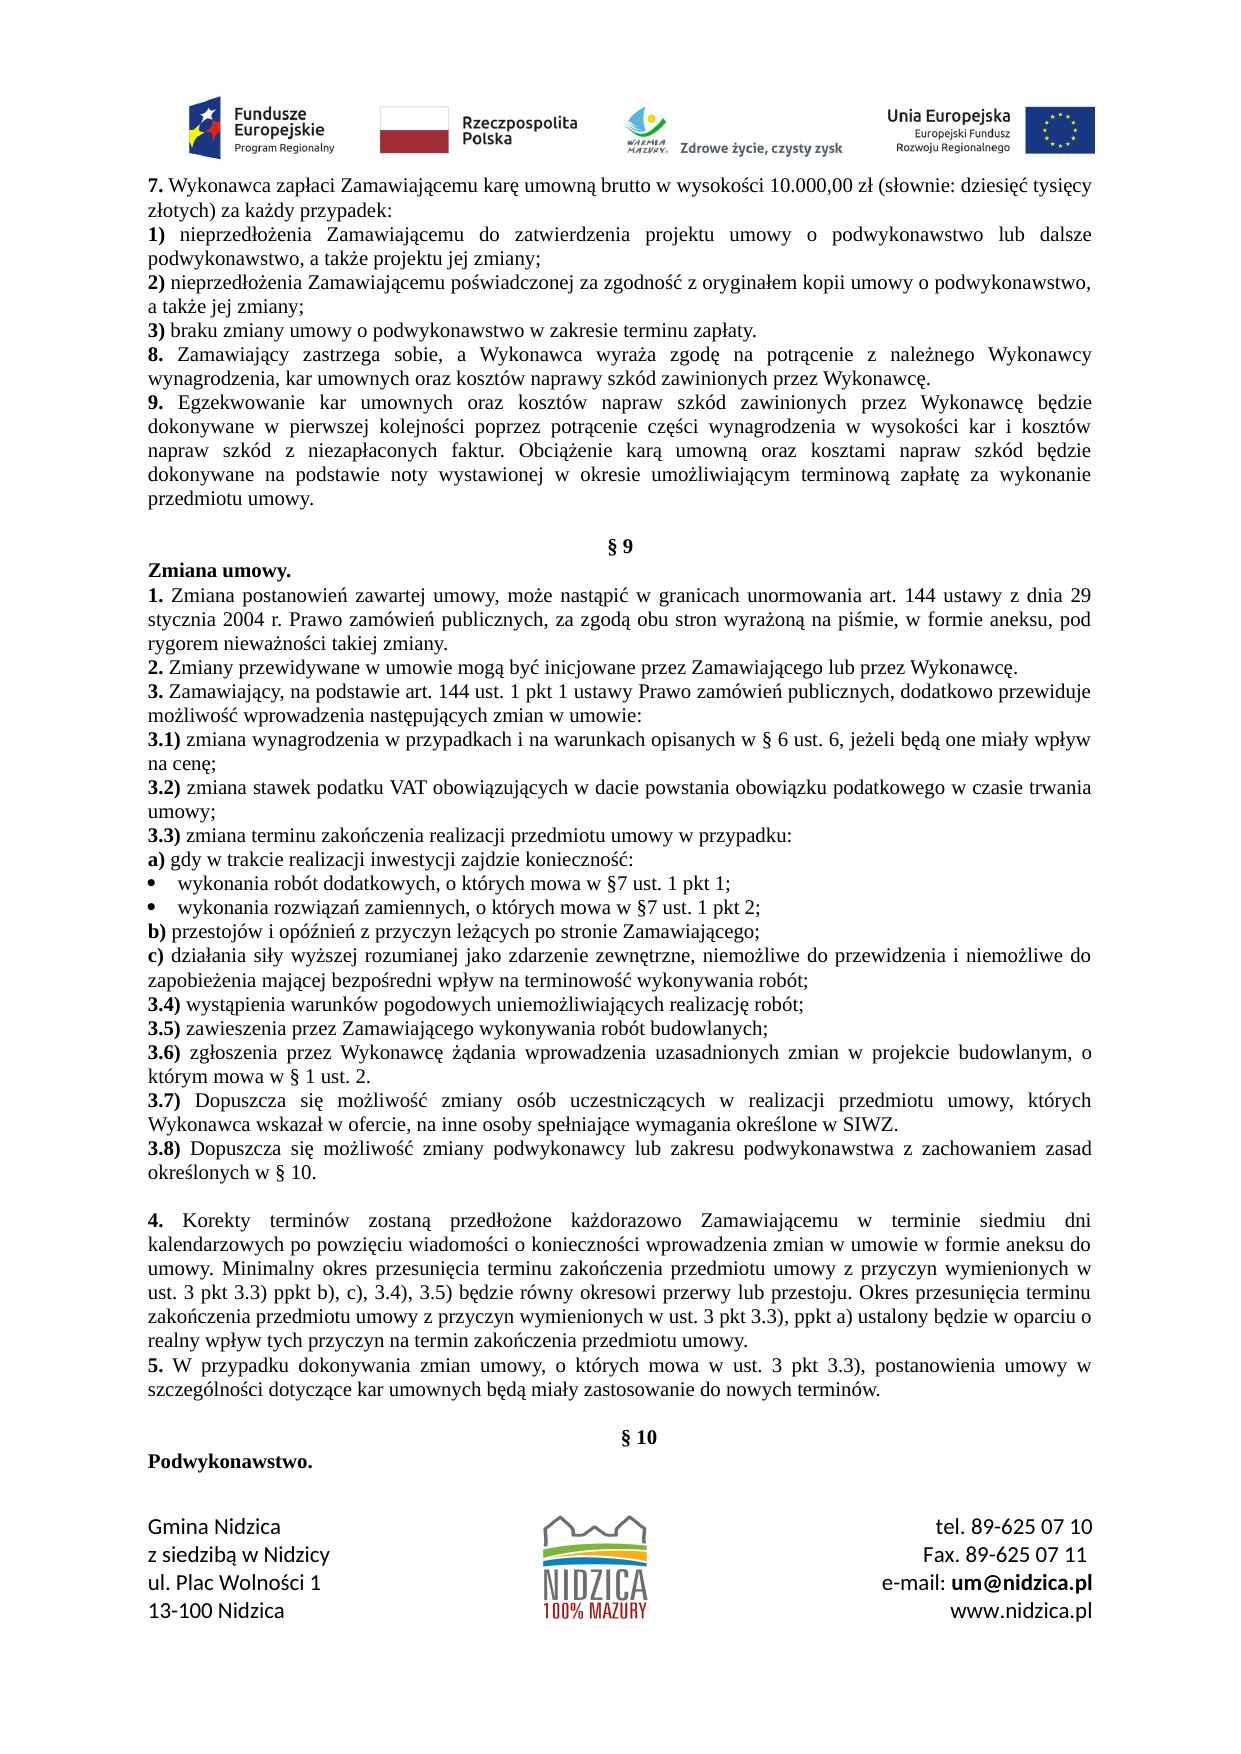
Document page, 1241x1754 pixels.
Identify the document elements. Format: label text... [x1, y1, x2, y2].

text 3.6) zgłoszenia przez Wykonawcę żądania wprowadzenia uzasadnionych zmian w projekcie budowlanym, o którym mowa w § 1 ust. 2. [148, 1040, 1093, 1088]
text c) działania siły wyższej rozumianej jako zdarzenie zewnętrzne, niemożliwe do przewidzenia i niemożliwe do zapobieżenia mającej bezpośredni wpływ na terminowość wykonywania robót; [148, 943, 1093, 992]
picture [530, 1506, 658, 1627]
text 3.8) Dopuszcza się możliwość zmiany podwykonawcy lub zakresu podwykonawstwa z zachowaniem zasad określonych w § 10. [148, 1136, 1093, 1184]
text Podwykonawstwo. [148, 1449, 1093, 1473]
text § 9 [148, 534, 1093, 558]
text 1) nieprzedłożenia Zamawiającemu do zatwierdzenia projektu umowy o podwykonawstwo lub dalsze podwykonawstwo, a także projektu jej zmiany; [148, 222, 1093, 270]
text 9. Egzekwowanie kar umownych oraz kosztów napraw szkód zawinionych przez Wykonawcę będzie dokonywane w pierwszej kolejności poprzez potrącenie części wynagrodzenia w wysokości kar i kosztów napraw szkód z niezapłaconych faktur. Obciążenie karą umowną oraz kosztami napraw szkód będzie dokonywane na podstawie noty wystawionej w okresie umożliwiającym terminową zapłatę za wykonanie przedmiotu umowy. [148, 390, 1093, 510]
list wykonania robót dodatkowych, o których mowa w §7 ust. 1 pkt 1; [148, 871, 1093, 895]
list wykonania rozwiązań zamiennych, o których mowa w §7 ust. 1 pkt 2; [148, 895, 1093, 919]
text 3. Zamawiający, na podstawie art. 144 ust. 1 pkt 1 ustawy Prawo zamówień publicznych, dodatkowo przewiduje możliwość wprowadzenia następujących zmian w umowie: [148, 679, 1093, 727]
text 7. Wykonawca zapłaci Zamawiającemu karę umowną brutto w wysokości 10.000,00 zł (słownie: dziesięć tysięcy złotych) za każdy przypadek: [148, 102, 1093, 222]
text 4. Korekty terminów zostaną przedłożone każdorazowo Zamawiającemu w terminie siedmiu dni kalendarzowych po powzięciu wiadomości o konieczności wprowadzenia zmian w umowie w formie aneksu do umowy. Minimalny okres przesunięcia terminu zakończenia przedmiotu umowy z przyczyn wymienionych w ust. 3 pkt 3.3) ppkt b), c), 3.4), 3.5) będzie równy okresowi przerwy lub przestoju. Okres przesunięcia terminu zakończenia przedmiotu umowy z przyczyn wymienionych w ust. 3 pkt 3.3), ppkt a) ustalony będzie w oparciu o realny wpływ tych przyczyn na termin zakończenia przedmiotu umowy. [148, 1208, 1093, 1352]
text 2. Zmiany przewidywane w umowie mogą być inicjowane przez Zamawiającego lub przez Wykonawcę. [148, 655, 1093, 679]
text 5. W przypadku dokonywania zmian umowy, o których mowa w ust. 3 pkt 3.3), postanowienia umowy w szczególności dotyczące kar umownych będą miały zastosowanie do nowych terminów. [148, 1352, 1093, 1401]
text a) gdy w trakcie realizacji inwestycji zajdzie konieczność: [148, 847, 1093, 871]
text 3.3) zmiana terminu zakończenia realizacji przedmiotu umowy w przypadku: [148, 823, 1093, 847]
text 3.4) wystąpienia warunków pogodowych uniemożliwiających realizację robót; [148, 992, 1093, 1016]
text 3.5) zawieszenia przez Zamawiającego wykonywania robót budowlanych; [148, 1016, 1093, 1040]
text 8. Zamawiający zastrzega sobie, a Wykonawca wyraża zgodę na potrącenie z należnego Wykonawcy wynagrodzenia, kar umownych oraz kosztów naprawy szkód zawinionych przez Wykonawcę. [148, 342, 1093, 390]
text 1. Zmiana postanowień zawartej umowy, może nastąpić w granicach unormowania art. 144 ustawy z dnia 29 stycznia 2004 r. Prawo zamówień publicznych, za zgodą obu stron wyrażoną na piśmie, w formie aneksu, pod rygorem nieważności takiej zmiany. [148, 582, 1093, 655]
text 2) nieprzedłożenia Zamawiającemu poświadczonej za zgodność z oryginałem kopii umowy o podwykonawstwo, a także jej zmiany; [148, 270, 1093, 318]
text b) przestojów i opóźnień z przyczyn leżących po stronie Zamawiającego; [148, 919, 1093, 943]
text 3) braku zmiany umowy o podwykonawstwo w zakresie terminu zapłaty. [148, 318, 1093, 342]
text Zmiana umowy. [148, 558, 1093, 582]
text 3.7) Dopuszcza się możliwość zmiany osób uczestniczących w realizacji przedmiotu umowy, których Wykonawca wskazał w ofercie, na inne osoby spełniające wymagania określone w SIWZ. [148, 1088, 1093, 1136]
text 3.1) zmiana wynagrodzenia w przypadkach i na warunkach opisanych w § 6 ust. 6, jeżeli będą one miały wpływ na cenę; [148, 727, 1093, 775]
text § 10 [185, 1425, 1093, 1449]
picture [168, 82, 1115, 174]
text 3.2) zmiana stawek podatku VAT obowiązujących w dacie powstania obowiązku podatkowego w czasie trwania umowy; [148, 775, 1093, 823]
